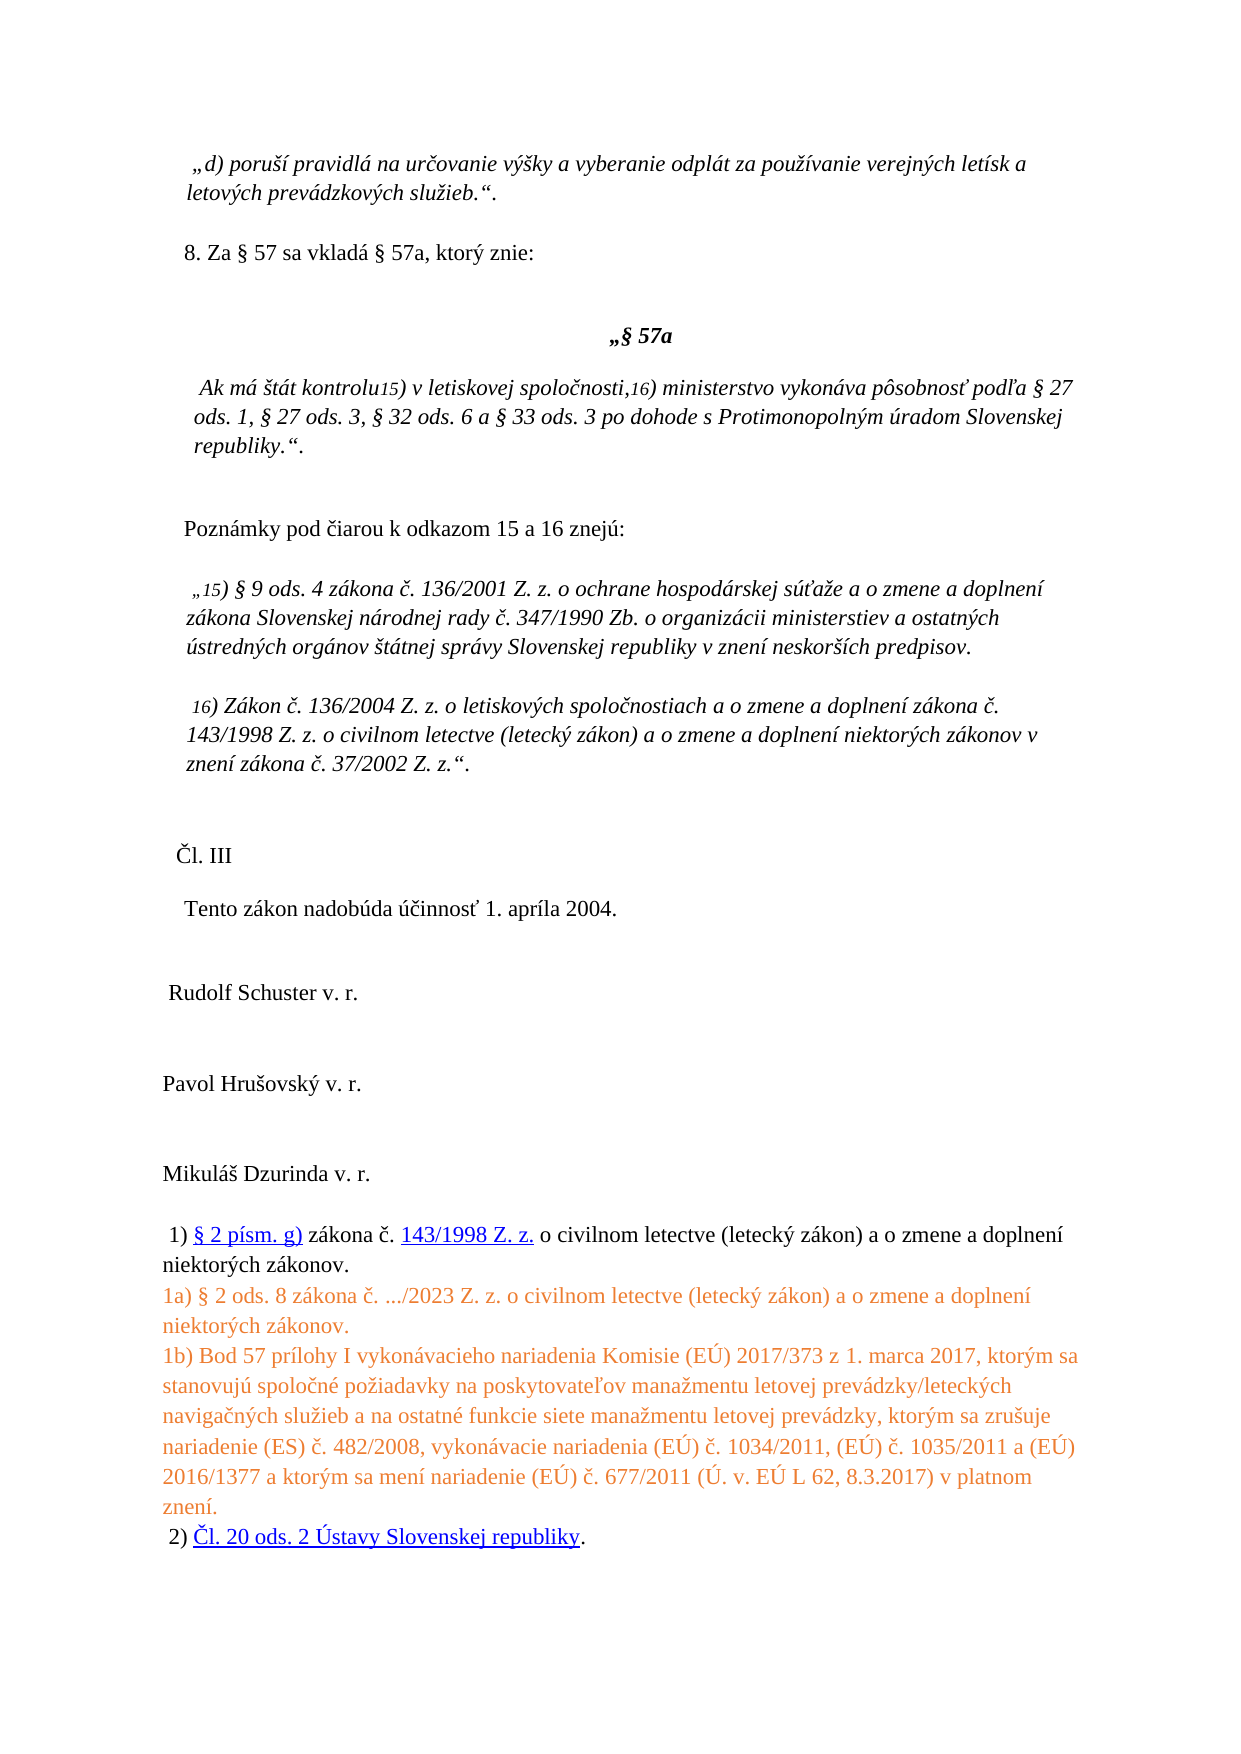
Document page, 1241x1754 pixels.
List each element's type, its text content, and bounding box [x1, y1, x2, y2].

text 16) Zákon č. 136/2004 Z. z. o letiskových spoločnostiach a o zmene a doplnení zákona č. 143/1998 Z. z. o civilnom letectve (letecký zákon) a o zmene a doplnení niektorých zákonov v znení zákona č. 37/2002 Z. z.“. [186, 692, 1090, 777]
text Pavol Hrušovský v. r. [162, 1070, 1090, 1096]
text 1) § 2 písm. g) zákona č. 143/1998 Z. z. o civilnom letectve (letecký zákon) a o zmene a doplnení niektorých zákonov. [162, 1221, 1090, 1278]
text Poznámky pod čiarou k odkazom 15 a 16 znejú: [178, 515, 1090, 542]
text „§ 57a [186, 322, 1090, 348]
text Rudolf Schuster v. r. [162, 979, 1090, 1006]
text Čl. III [170, 842, 1090, 869]
text Mikuláš Dzurinda v. r. [162, 1160, 1090, 1186]
text Ak má štát kontrolu15) v letiskovej spoločnosti,16) ministerstvo vykonáva pôsobnosť podľa § 27 ods. 1, § 27 ods. 3, § 32 ods. 6 a § 33 ods. 3 po dohode s Protimonopolným úradom Slovenskej republiky.“. [194, 374, 1090, 458]
text 8. Za § 57 sa vkladá § 57a, ktorý znie: [178, 239, 1090, 265]
text „d) poruší pravidlá na určovanie výšky a vyberanie odplát za používanie verejných letísk a letových prevádzkových služieb.“. [186, 150, 1090, 205]
text 1a) § 2 ods. 8 zákona č. .../2023 Z. z. o civilnom letectve (letecký zákon) a o zmene a doplnení niektorých zákonov. [162, 1282, 1090, 1338]
text „15) § 9 ods. 4 zákona č. 136/2001 Z. z. o ochrane hospodárskej súťaže a o zmene a doplnení zákona Slovenskej národnej rady č. 347/1990 Zb. o organizácii ministerstiev a ostatných ústredných orgánov štátnej správy Slovenskej republiky v znení neskorších predpisov. [186, 575, 1090, 659]
text 2) Čl. 20 ods. 2 Ústavy Slovenskej republiky. [162, 1523, 1090, 1550]
text 1b) Bod 57 prílohy I vykonávacieho nariadenia Komisie (EÚ) 2017/373 z 1. marca 2017, ktorým sa stanovujú spoločné požiadavky na poskytovateľov manažmentu letovej prevádzky/leteckých navigačných služieb a na ostatné funkcie siete manažmentu letovej prevádzky, ktorým sa zrušuje nariadenie (ES) č. 482/2008, vykonávacie nariadenia (EÚ) č. 1034/2011, (EÚ) č. 1035/2011 a (EÚ) 2016/1377 a ktorým sa mení nariadenie (EÚ) č. 677/2011 (Ú. v. EÚ L 62, 8.3.2017) v platnom znení. [162, 1342, 1090, 1519]
text Tento zákon nadobúda účinnosť 1. apríla 2004. [178, 895, 1090, 921]
